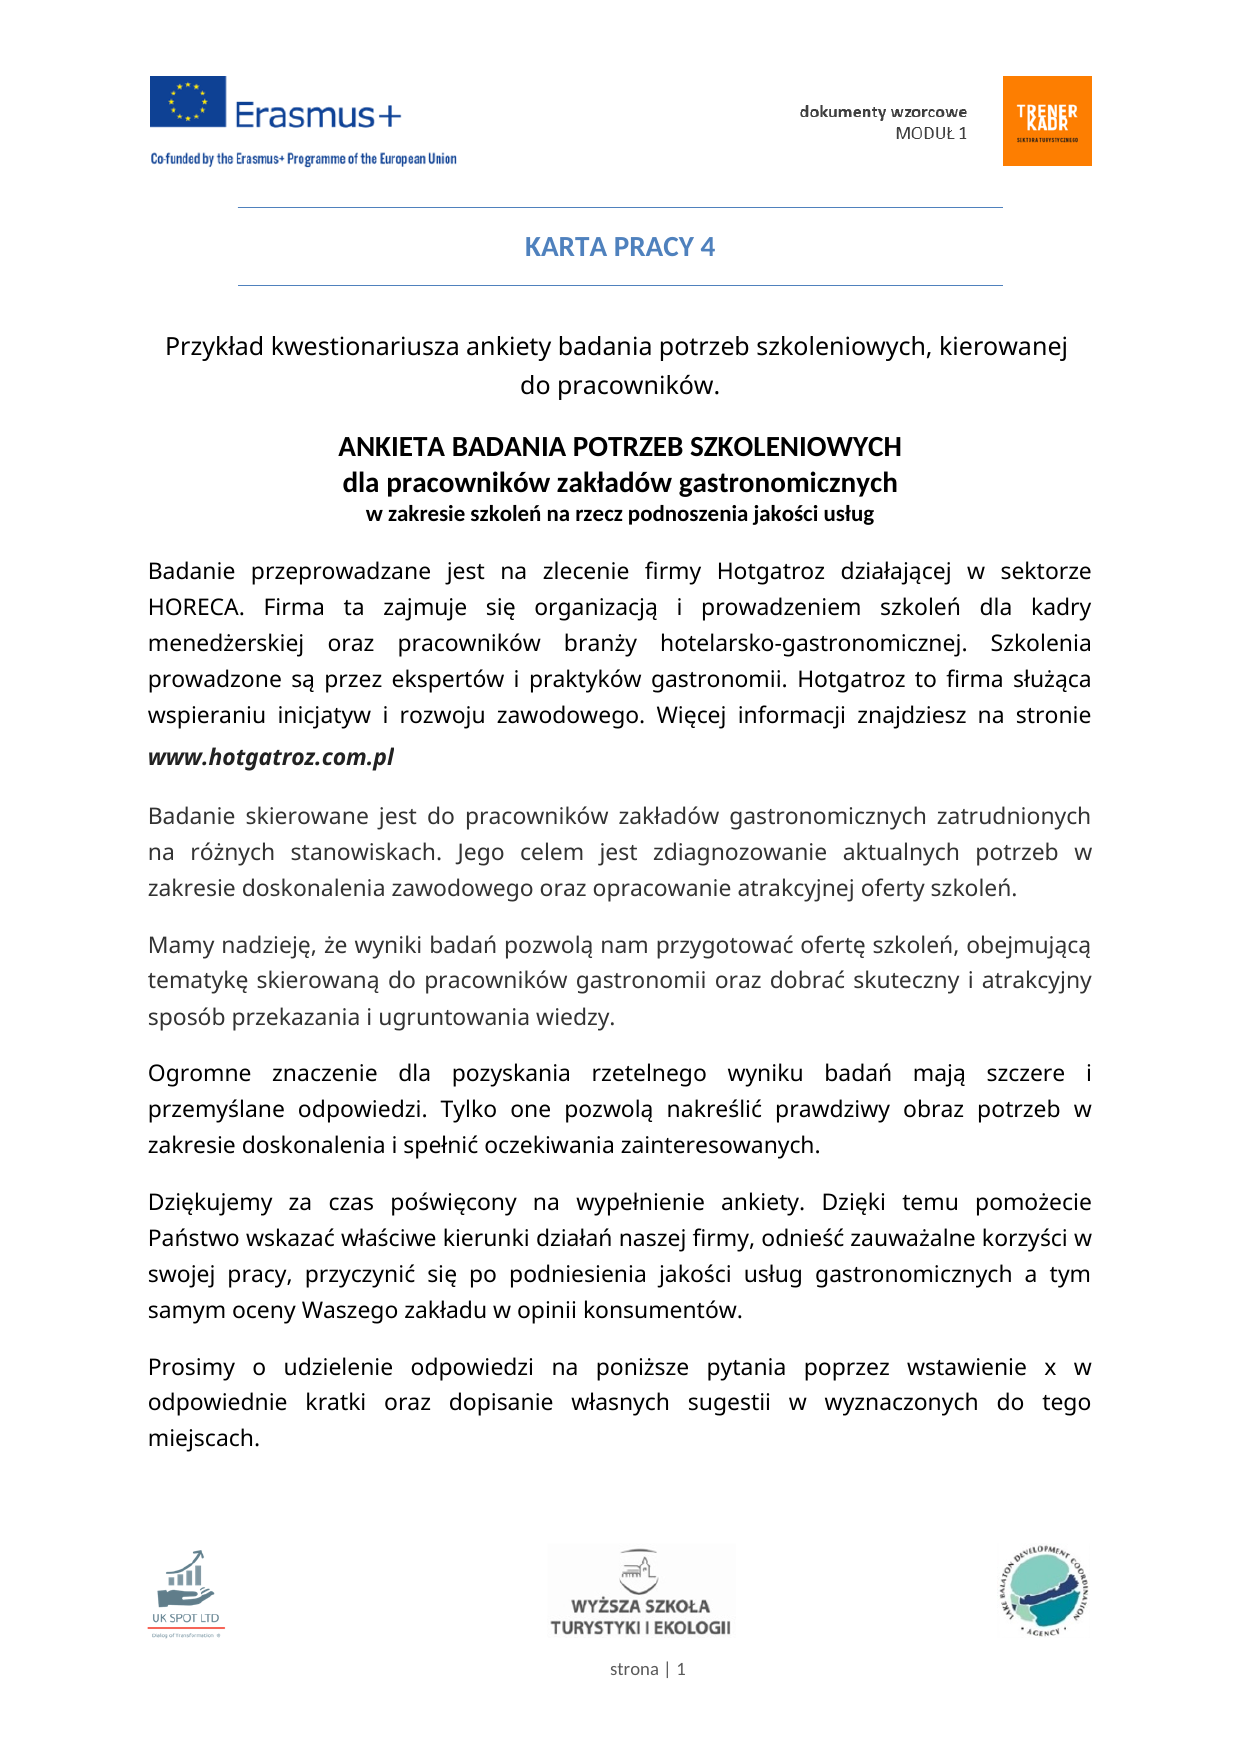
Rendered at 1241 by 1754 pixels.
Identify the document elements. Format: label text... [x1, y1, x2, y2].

text Dziękujemy za czas poświęcony na wypełnienie ankiety. Dzięki temu pomożecie Państwo wskazać właściwe kierunki działań naszej firmy, odnieść zauważalne korzyści w swojej pracy, przyczynić się po podniesienia jakości usług gastronomicznych a tym samym oceny Waszego zakładu w opinii konsumentów. [148, 1186, 1093, 1325]
text Badanie przeprowadzane jest na zlecenie firmy Hotgatroz działającej w sektorze HORECA. Firma ta zajmuje się organizacją i prowadzeniem szkoleń dla kadry menedżerskiej oraz pracowników branży hotelarsko-gastronomicznej. Szkolenia prowadzone są przez ekspertów i praktyków gastronomii. Hotgatroz to firma służąca wspieraniu inicjatyw i rozwoju zawodowego. Więcej informacji znajdziesz na stronie www.hotgatroz.com.pl [148, 555, 1093, 773]
text Badanie skierowane jest do pracowników zakładów gastronomicznych zatrudnionych na różnych stanowiskach. Jego celem jest zdiagnozowanie aktualnych potrzeb w zakresie doskonalenia zawodowego oraz opracowanie atrakcyjnej oferty szkoleń. [148, 867, 1093, 903]
text KARTA PRACY 4 [238, 208, 1003, 285]
text Mamy nadzieję, że wyniki badań pozwolą nam przygotować ofertę szkoleń, obejmującą tematykę skierowaną do pracowników gastronomii oraz dobrać skuteczny i atrakcyjny sposób przekazania i ugruntowania wiedzy. [148, 996, 1093, 1032]
picture [147, 73, 1093, 170]
text dla pracowników zakładów gastronomicznych [148, 464, 1093, 499]
text Przykład kwestionariusza ankiety badania potrzeb szkoleniowych, kierowanej do pracowników. [148, 329, 1093, 402]
text ANKIETA BADANIA POTRZEB SZKOLENIOWYCH [148, 428, 1093, 464]
text Prosimy o udzielenie odpowiedzi na poniższe pytania poprzez wstawienie x w odpowiednie kratki oraz dopisanie własnych sugestii w wyznaczonych do tego miejscach. [148, 1350, 1093, 1453]
text Ogromne znaczenie dla pozyskania rzetelnego wyniku badań mają szczere i przemyślane odpowiedzi. Tylko one pozwolą nakreślić prawdziwy obraz potrzeb w zakresie doskonalenia i spełnić oczekiwania zainteresowanych. [148, 1057, 1093, 1160]
picture [147, 1533, 1093, 1645]
text w zakresie szkoleń na rzecz podnoszenia jakości usług [148, 499, 1093, 527]
